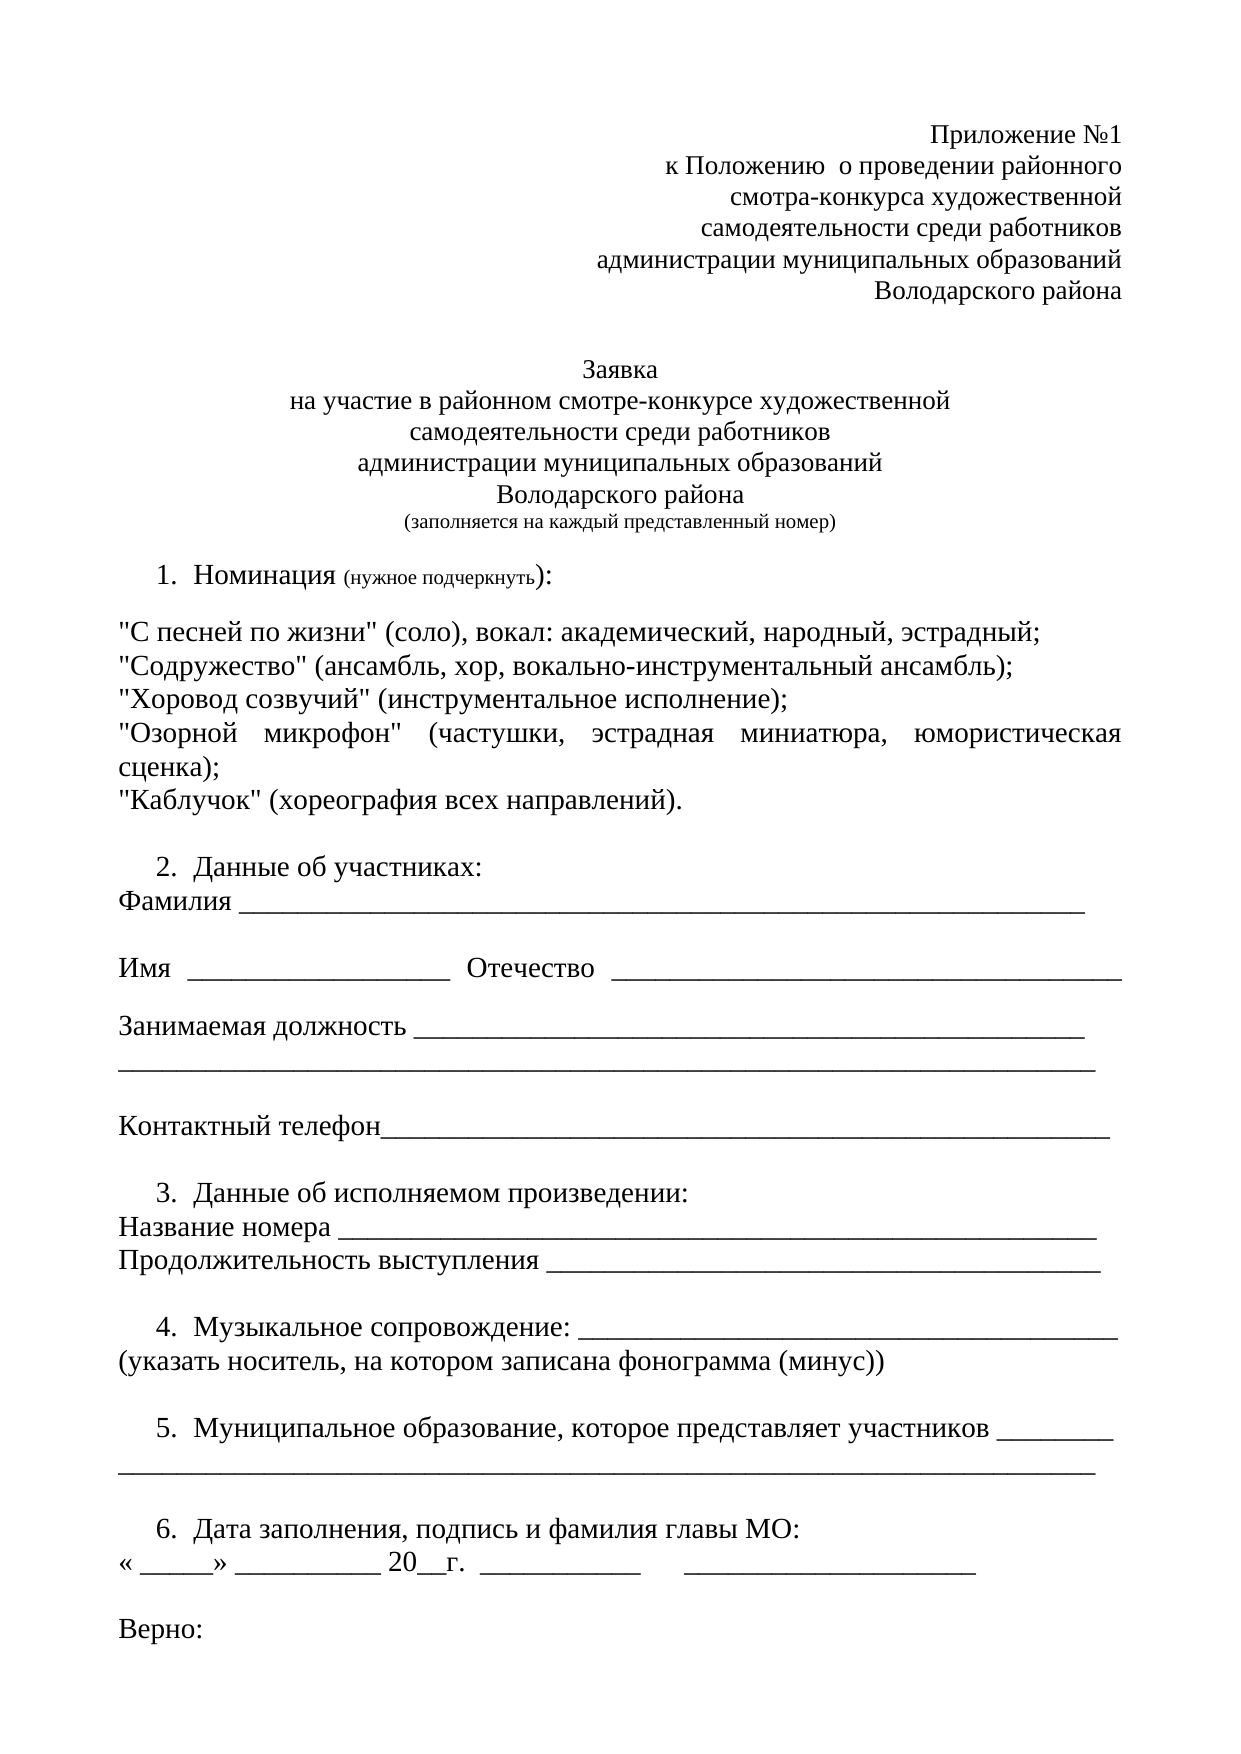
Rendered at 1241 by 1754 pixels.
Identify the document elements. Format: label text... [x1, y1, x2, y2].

text к Положению о проведении районного [118, 149, 1122, 180]
text администрации муниципальных образований [118, 243, 1122, 274]
text Володарского района [118, 478, 1122, 509]
text Продолжительность выступления ______________________________________ [118, 1242, 1122, 1276]
text Фамилия __________________________________________________________ [118, 883, 1122, 916]
text ___________________________________________________________________ [118, 1444, 1122, 1477]
text администрации муниципальных образований [118, 447, 1122, 478]
text самодеятельности среди работников [118, 415, 1122, 447]
text Занимаемая должность ______________________________________________ [118, 1008, 1122, 1041]
text Контактный телефон__________________________________________________ [118, 1108, 1122, 1142]
list Музыкальное сопровождение: _____________________________________ [156, 1309, 1122, 1343]
text ___________________________________________________________________ [118, 1041, 1122, 1075]
list Дата заполнения, подпись и фамилия главы МО: [156, 1511, 1122, 1544]
text Верно: [118, 1611, 1122, 1645]
text Володарского района [118, 274, 1122, 305]
text (заполняется на каждый представленный номер) [118, 509, 1122, 533]
list Данные об исполняемом произведении: [156, 1175, 1122, 1209]
text самодеятельности среди работников [118, 212, 1122, 243]
text (указать носитель, на котором записана фонограмма (минус)) [118, 1343, 1122, 1377]
text "Хоровод созвучий" (инструментальное исполнение); [118, 682, 1122, 715]
text "Содружество" (ансамбль, хор, вокально-инструментальный ансамбль); [118, 648, 1122, 682]
text Заявка [118, 353, 1122, 384]
text Название номера ____________________________________________________ [118, 1209, 1122, 1242]
list Муниципальное образование, которое представляет участников ________ [156, 1410, 1122, 1444]
text "С песней по жизни" (соло), вокал: академический, народный, эстрадный; [118, 614, 1122, 648]
list Данные об участниках: [156, 849, 1122, 883]
text Приложение №1 [118, 118, 1122, 149]
list Номинация (нужное подчеркнуть): [156, 557, 1122, 591]
text на участие в районном смотре-конкурсе художественной [118, 384, 1122, 415]
text Имя __________________ Отечество ___________________________________ [118, 950, 1122, 1008]
text « _____» __________ 20__г. ___________ ____________________ [118, 1544, 1122, 1578]
text "Озорной микрофон" (частушки, эстрадная миниатюра, юмористическая сценка); [118, 715, 1122, 782]
text смотра-конкурса художественной [118, 180, 1122, 212]
text "Каблучок" (хореография всех направлений). [118, 782, 1122, 816]
